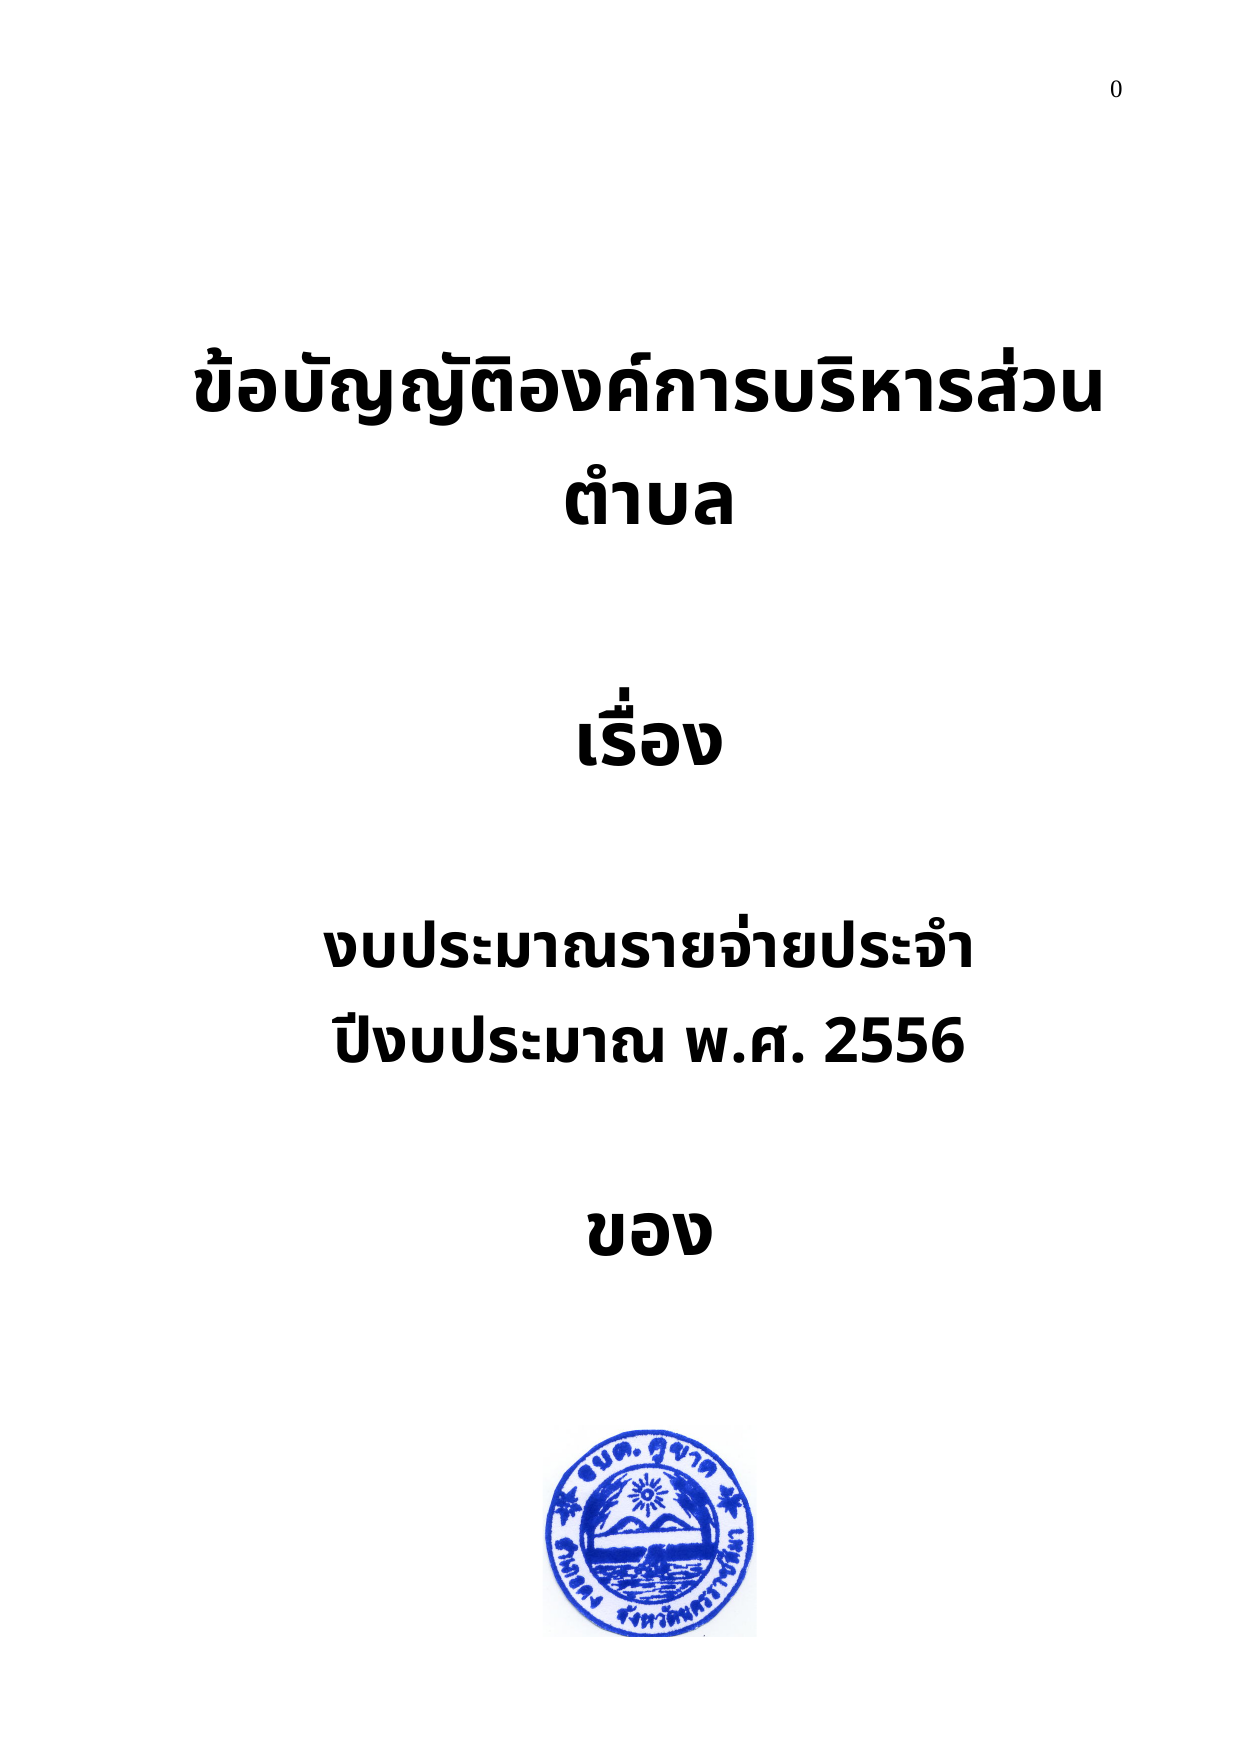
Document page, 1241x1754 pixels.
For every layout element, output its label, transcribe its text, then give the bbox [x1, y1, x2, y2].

text เรื่อง [177, 686, 1122, 799]
text ของ [177, 1176, 1122, 1289]
text ข้อบัญญัติองค์การบริหารส่วนตำบล [177, 332, 1122, 558]
picture [542, 1425, 757, 1637]
text งบประมาณรายจ่ายประจำปีงบประมาณ พ.ศ. 2556 [177, 901, 1122, 1091]
